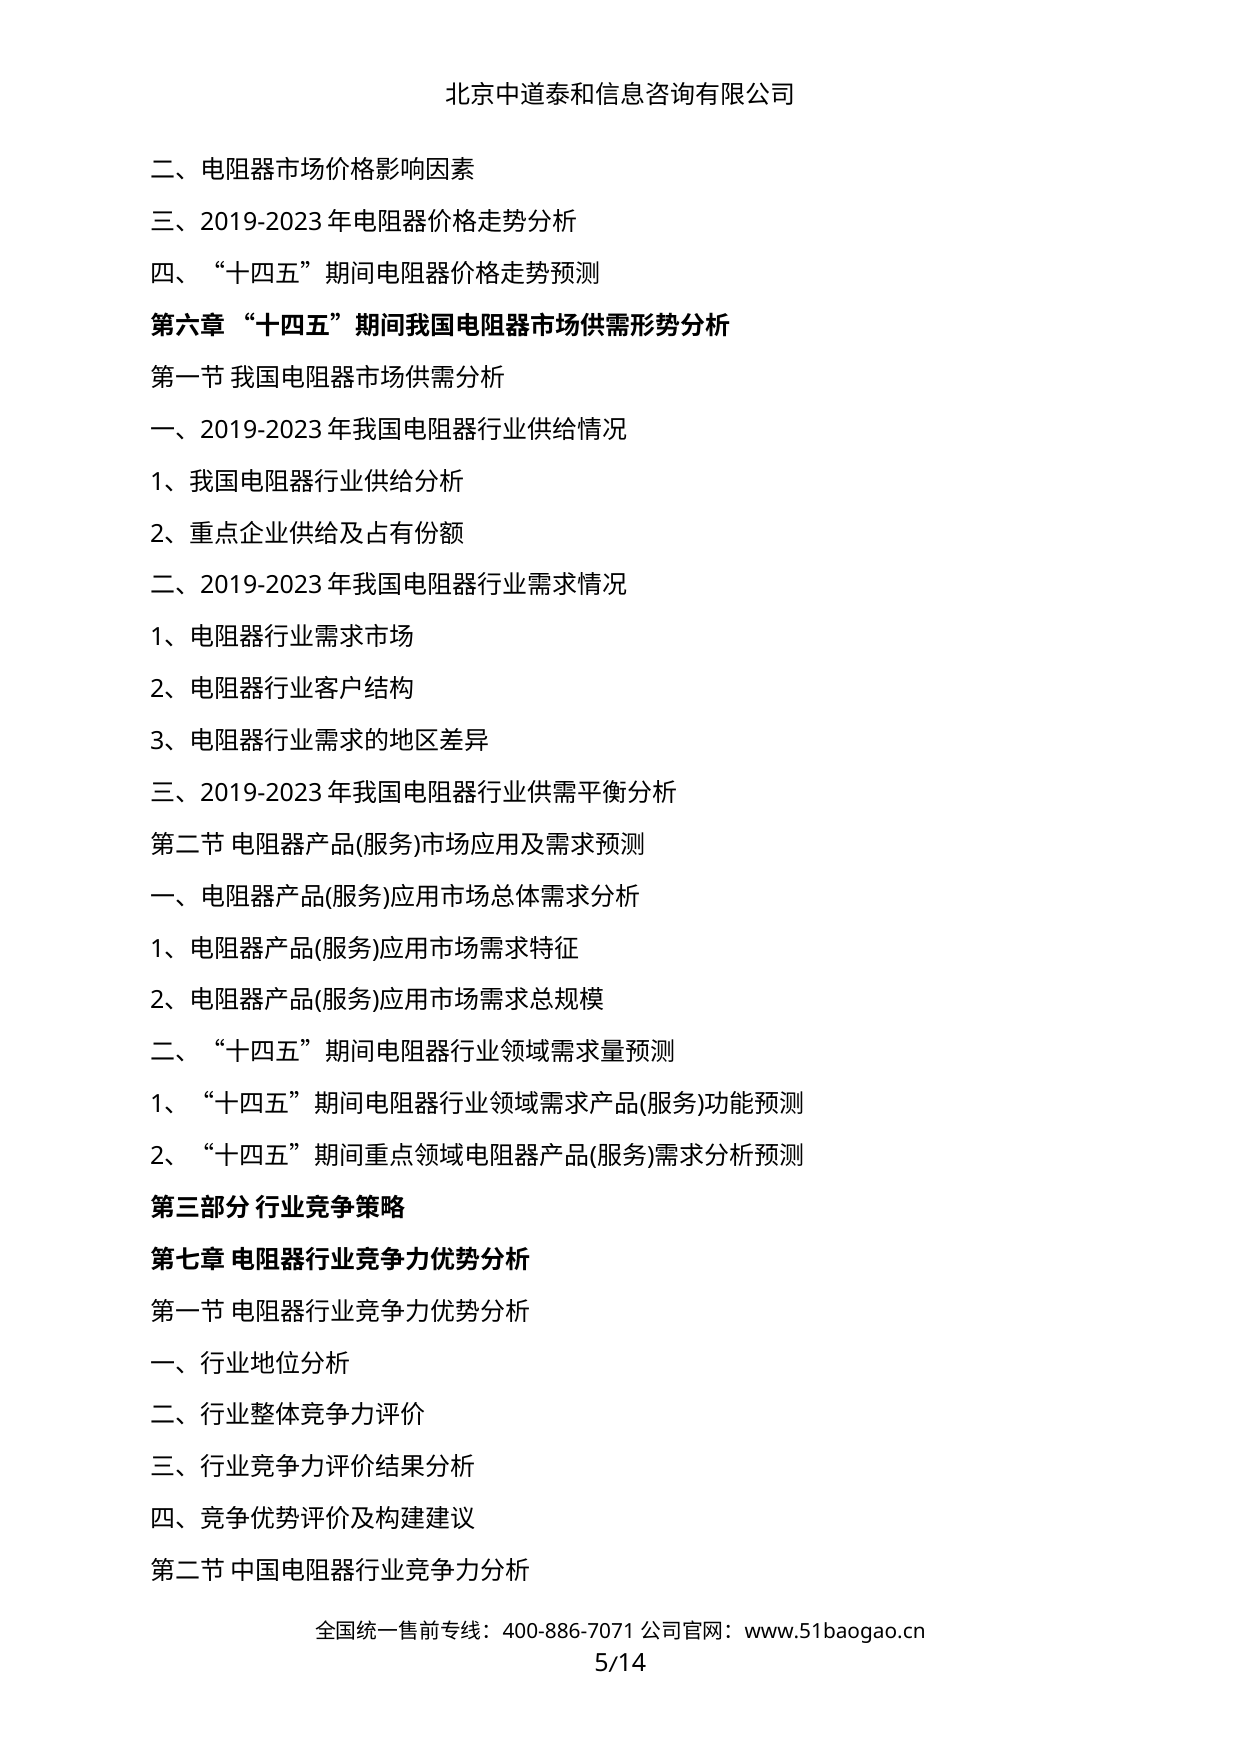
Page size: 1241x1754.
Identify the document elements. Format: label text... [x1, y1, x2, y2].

text 第二节 中国电阻器行业竞争力分析 [150, 1551, 1090, 1587]
text 二、电阻器市场价格影响因素 [150, 150, 1090, 186]
text 三、行业竞争力评价结果分析 [150, 1447, 1090, 1483]
text 一、行业地位分析 [150, 1343, 1090, 1379]
text 2、“十四五”期间重点领域电阻器产品(服务)需求分析预测 [150, 1136, 1090, 1172]
text 第六章 “十四五”期间我国电阻器市场供需形势分析 [150, 306, 1090, 342]
text 第三部分 行业竞争策略 [150, 1187, 1090, 1224]
text 1、“十四五”期间电阻器行业领域需求产品(服务)功能预测 [150, 1084, 1090, 1120]
text 第一节 电阻器行业竞争力优势分析 [150, 1291, 1090, 1327]
text 二、“十四五”期间电阻器行业领域需求量预测 [150, 1032, 1090, 1068]
text 3、电阻器行业需求的地区差异 [150, 721, 1090, 757]
text 二、行业整体竞争力评价 [150, 1395, 1090, 1431]
text 2、电阻器行业客户结构 [150, 669, 1090, 705]
text 2、电阻器产品(服务)应用市场需求总规模 [150, 980, 1090, 1016]
text 1、我国电阻器行业供给分析 [150, 461, 1090, 497]
text 一、电阻器产品(服务)应用市场总体需求分析 [150, 876, 1090, 912]
text 2、重点企业供给及占有份额 [150, 513, 1090, 549]
text 三、2019-2023年我国电阻器行业供需平衡分析 [150, 772, 1090, 809]
text 四、“十四五”期间电阻器价格走势预测 [150, 254, 1090, 290]
text 1、电阻器产品(服务)应用市场需求特征 [150, 928, 1090, 964]
text 第二节 电阻器产品(服务)市场应用及需求预测 [150, 824, 1090, 861]
text 二、2019-2023年我国电阻器行业需求情况 [150, 565, 1090, 601]
text 四、竞争优势评价及构建建议 [150, 1499, 1090, 1535]
text 第七章 电阻器行业竞争力优势分析 [150, 1239, 1090, 1276]
text 1、电阻器行业需求市场 [150, 617, 1090, 653]
text 三、2019-2023年电阻器价格走势分析 [150, 202, 1090, 238]
text 第一节 我国电阻器市场供需分析 [150, 357, 1090, 394]
text 一、2019-2023年我国电阻器行业供给情况 [150, 409, 1090, 446]
